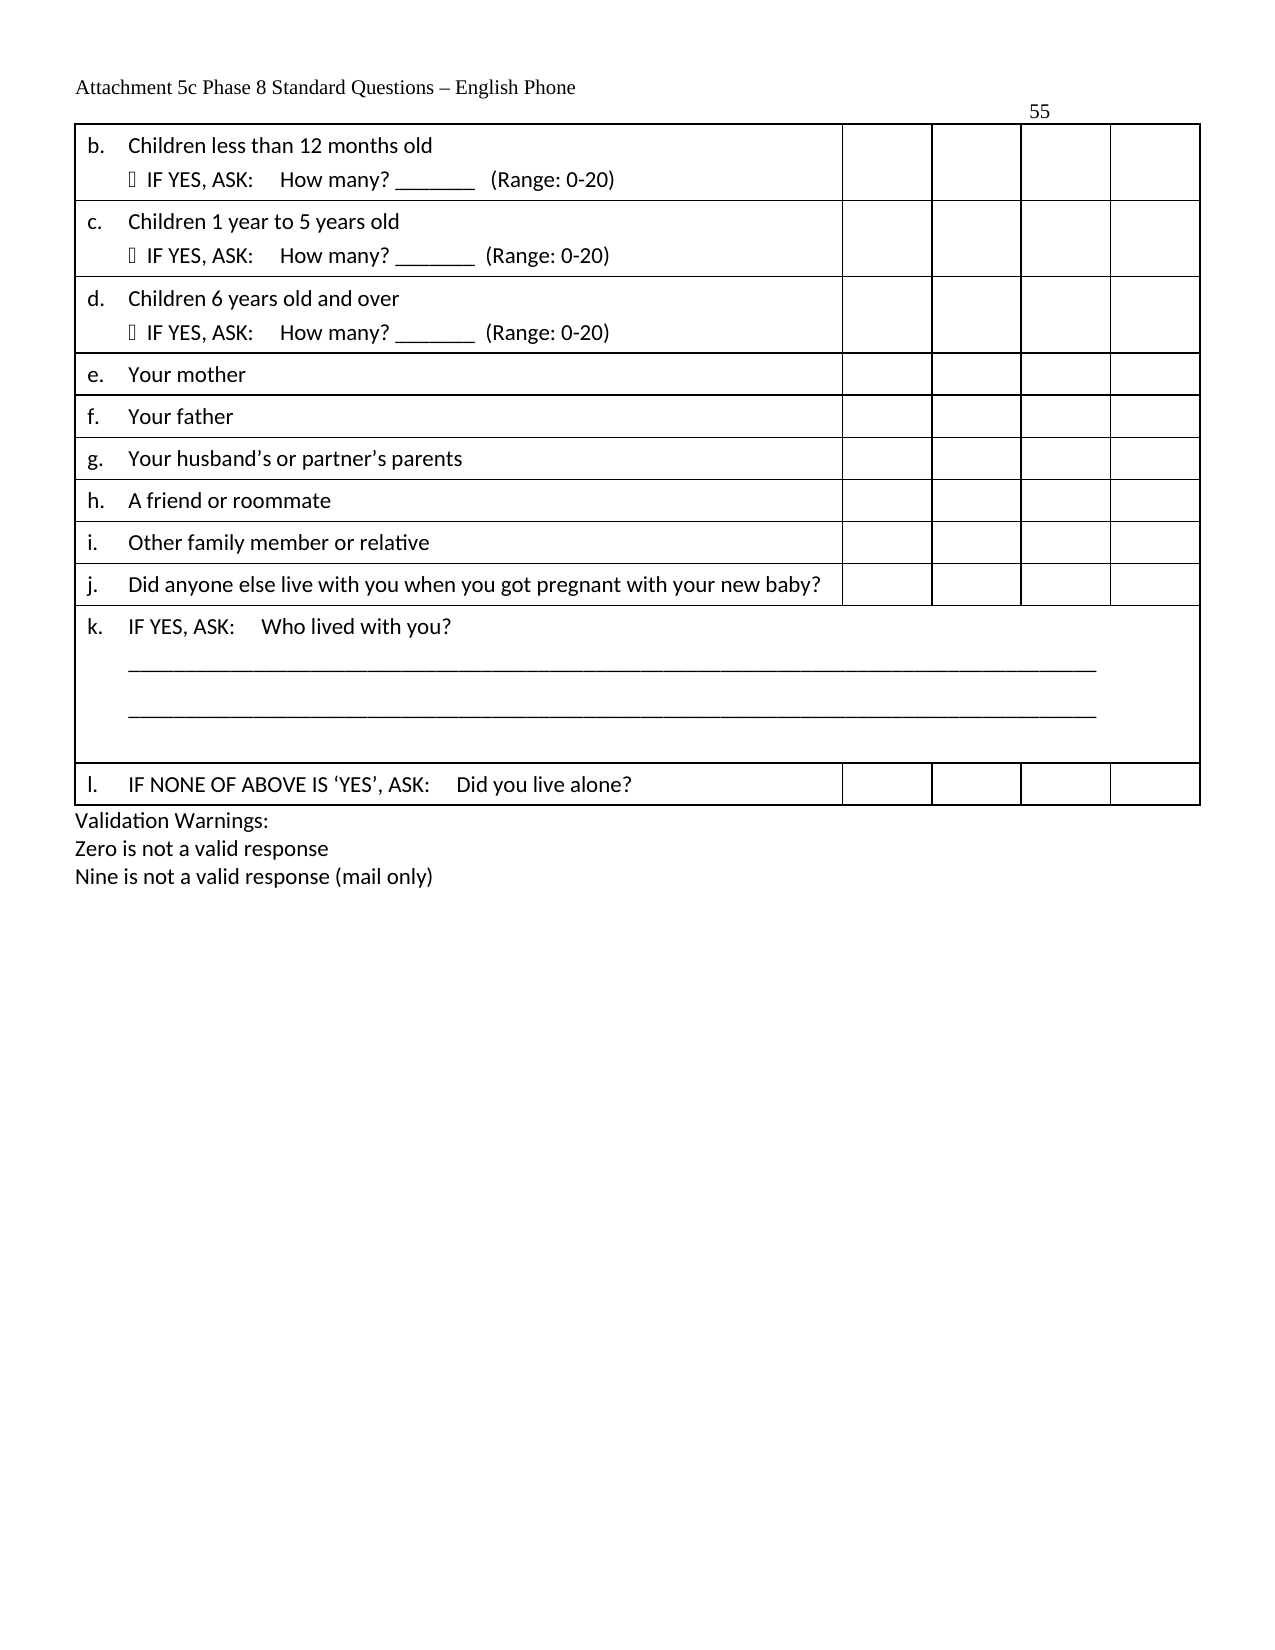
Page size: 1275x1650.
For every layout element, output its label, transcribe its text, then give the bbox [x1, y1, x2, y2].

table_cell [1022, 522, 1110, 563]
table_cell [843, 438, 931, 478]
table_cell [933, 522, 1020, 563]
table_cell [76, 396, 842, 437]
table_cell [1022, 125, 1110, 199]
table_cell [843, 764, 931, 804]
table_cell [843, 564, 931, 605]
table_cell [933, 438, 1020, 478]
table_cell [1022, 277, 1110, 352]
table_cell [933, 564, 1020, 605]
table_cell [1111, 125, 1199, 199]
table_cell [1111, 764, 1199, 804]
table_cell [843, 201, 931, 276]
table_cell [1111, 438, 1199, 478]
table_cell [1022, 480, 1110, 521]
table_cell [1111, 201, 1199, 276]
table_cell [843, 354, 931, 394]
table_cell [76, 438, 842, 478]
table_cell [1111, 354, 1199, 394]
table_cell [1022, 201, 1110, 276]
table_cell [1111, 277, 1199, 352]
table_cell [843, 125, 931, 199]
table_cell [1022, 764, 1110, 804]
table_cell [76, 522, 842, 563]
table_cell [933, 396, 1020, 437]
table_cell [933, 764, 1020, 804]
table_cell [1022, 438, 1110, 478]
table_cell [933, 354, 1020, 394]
text Nine is not a valid response (mail only) [75, 862, 1200, 890]
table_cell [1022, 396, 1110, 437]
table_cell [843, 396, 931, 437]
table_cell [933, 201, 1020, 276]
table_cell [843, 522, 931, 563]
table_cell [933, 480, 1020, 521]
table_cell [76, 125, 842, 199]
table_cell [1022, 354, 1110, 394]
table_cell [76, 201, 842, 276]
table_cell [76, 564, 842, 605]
text Zero is not a valid response [75, 834, 1200, 862]
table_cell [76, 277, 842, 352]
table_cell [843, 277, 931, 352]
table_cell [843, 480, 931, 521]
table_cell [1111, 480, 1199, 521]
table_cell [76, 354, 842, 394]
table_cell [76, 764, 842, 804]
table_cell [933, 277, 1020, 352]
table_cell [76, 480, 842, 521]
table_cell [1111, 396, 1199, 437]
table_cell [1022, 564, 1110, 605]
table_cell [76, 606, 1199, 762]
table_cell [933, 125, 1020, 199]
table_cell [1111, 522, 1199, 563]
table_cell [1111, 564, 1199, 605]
text Validation Warnings: [75, 806, 1200, 834]
